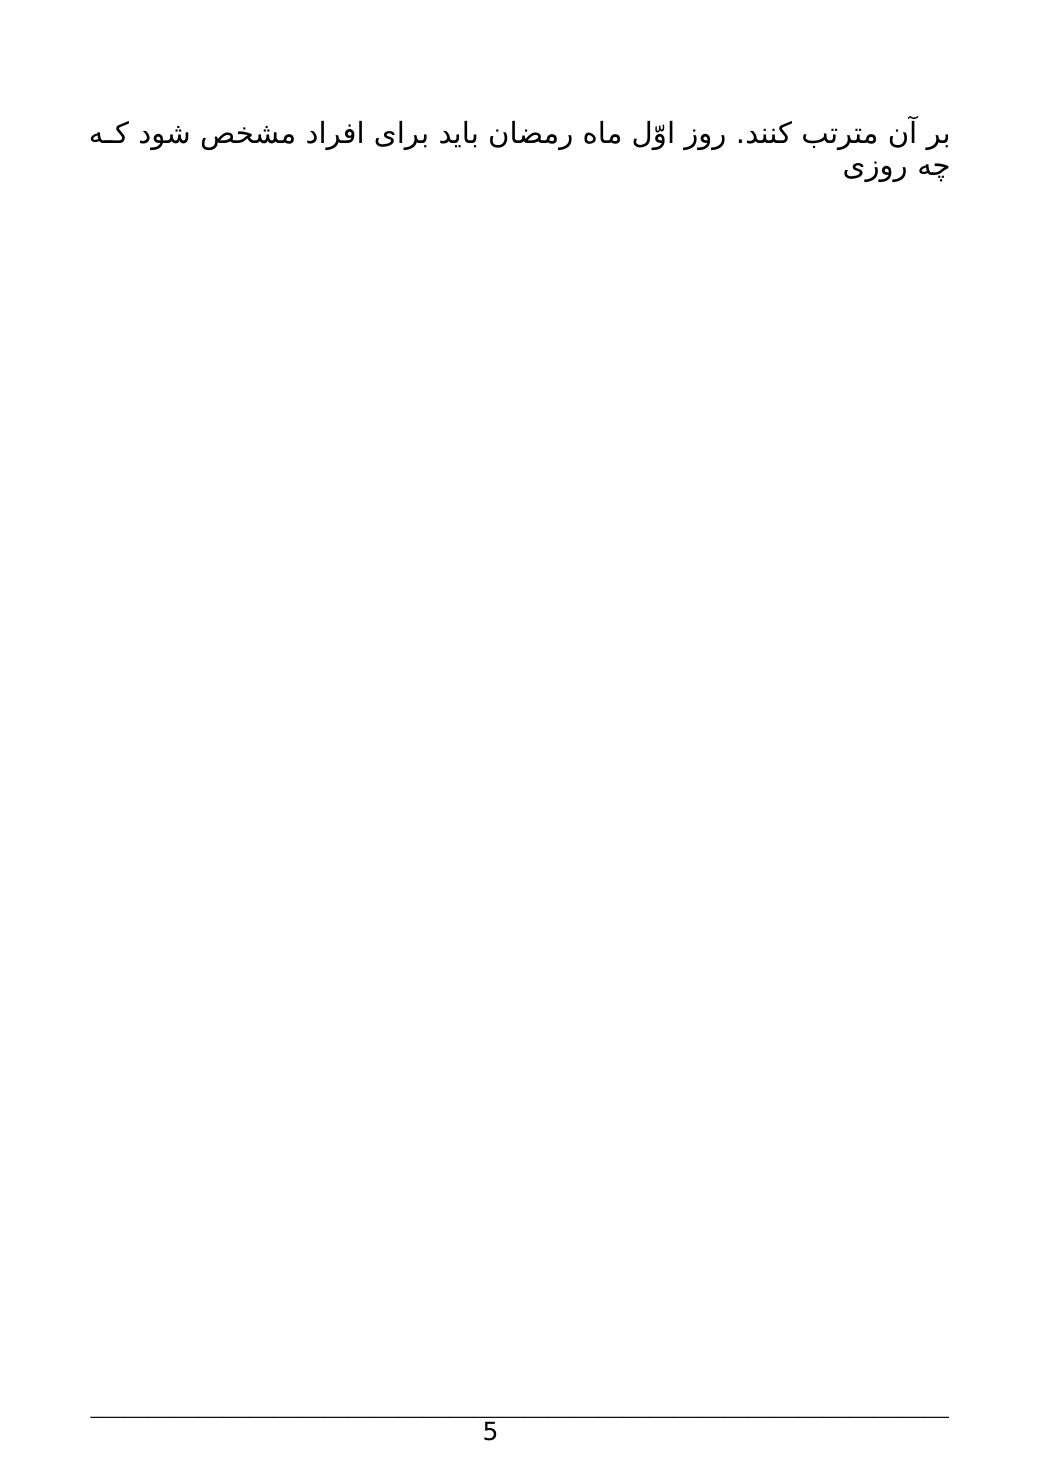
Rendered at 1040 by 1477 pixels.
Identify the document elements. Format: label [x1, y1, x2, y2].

text [89, 118, 951, 183]
